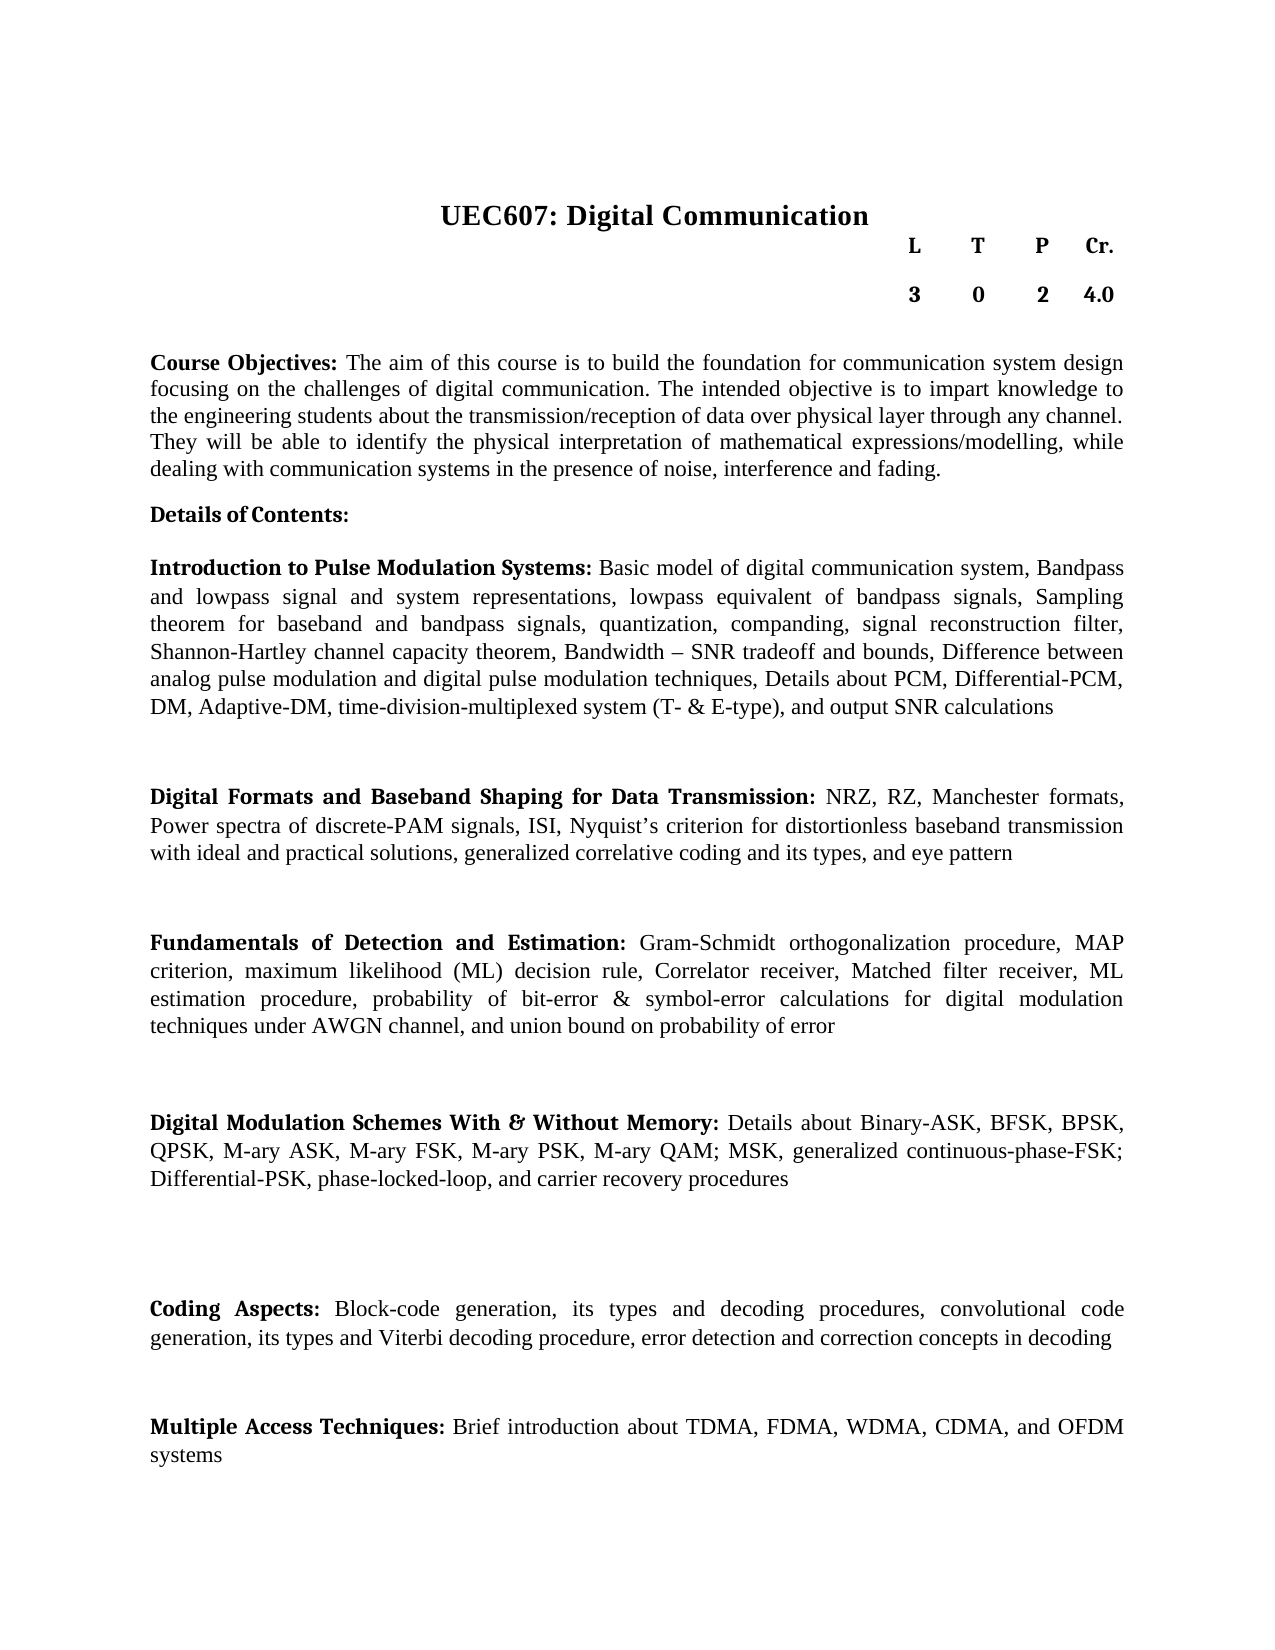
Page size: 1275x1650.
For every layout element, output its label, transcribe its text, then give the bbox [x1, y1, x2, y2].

text Multiple Access Techniques: Brief introduction about TDMA, FDMA, WDMA, CDMA, and OFDM systems [150, 1413, 1125, 1468]
text Digital Modulation Schemes With & Without Memory: Details about Binary-ASK, BFSK, BPSK, QPSK, M-ary ASK, M-ary FSK, M-ary PSK, M-ary QAM; MSK, generalized continuous-phase-FSK; Differential-PSK, phase-locked-loop, and carrier recovery procedures [150, 1109, 1125, 1191]
text Fundamentals of Detection and Estimation: Gram-Schmidt orthogonalization procedure, MAP criterion, maximum likelihood (ML) decision rule, Correlator receiver, Matched filter receiver, ML estimation procedure, probability of bit-error & symbol-error calculations for digital modulation techniques under AWGN channel, and union bound on probability of error [150, 929, 1125, 1038]
text Digital Formats and Baseband Shaping for Data Transmission: NRZ, RZ, Manchester formats, Power spectra of discrete-PAM signals, ISI, Nyquist’s criterion for distortionless baseband transmission with ideal and practical solutions, generalized correlative coding and its types, and eye pattern [150, 783, 1125, 866]
text Coding Aspects: Block-code generation, its types and decoding procedures, convolutional code generation, its types and Viterbi decoding procedure, error detection and correction concepts in decoding [150, 1295, 1125, 1350]
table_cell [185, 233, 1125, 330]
list Course Objectives: The aim of this course is to build the foundation for communication system design focusing on the challenges of digital communication. The intended objective is to impart knowledge to the engineering students about the transmission/reception of data over physical layer through any channel. They will be able to identify the physical interpretation of mathematical expressions/modelling, while dealing with communication systems in the presence of noise, interference and fading. [150, 349, 1125, 481]
text Details of Contents: [150, 502, 1125, 528]
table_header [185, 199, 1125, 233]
text Introduction to Pulse Modulation Systems: Basic model of digital communication system, Bandpass and lowpass signal and system representations, lowpass equivalent of bandpass signals, Sampling theorem for baseband and bandpass signals, quantization, companding, signal reconstruction filter, Shannon-Hartley channel capacity theorem, Bandwidth – SNR tradeoff and bounds, Difference between analog pulse modulation and digital pulse modulation techniques, Details about PCM, Differential-PCM, DM, Adaptive-DM, time-division-multiplexed system (T- & E-type), and output SNR calculations [150, 554, 1125, 720]
